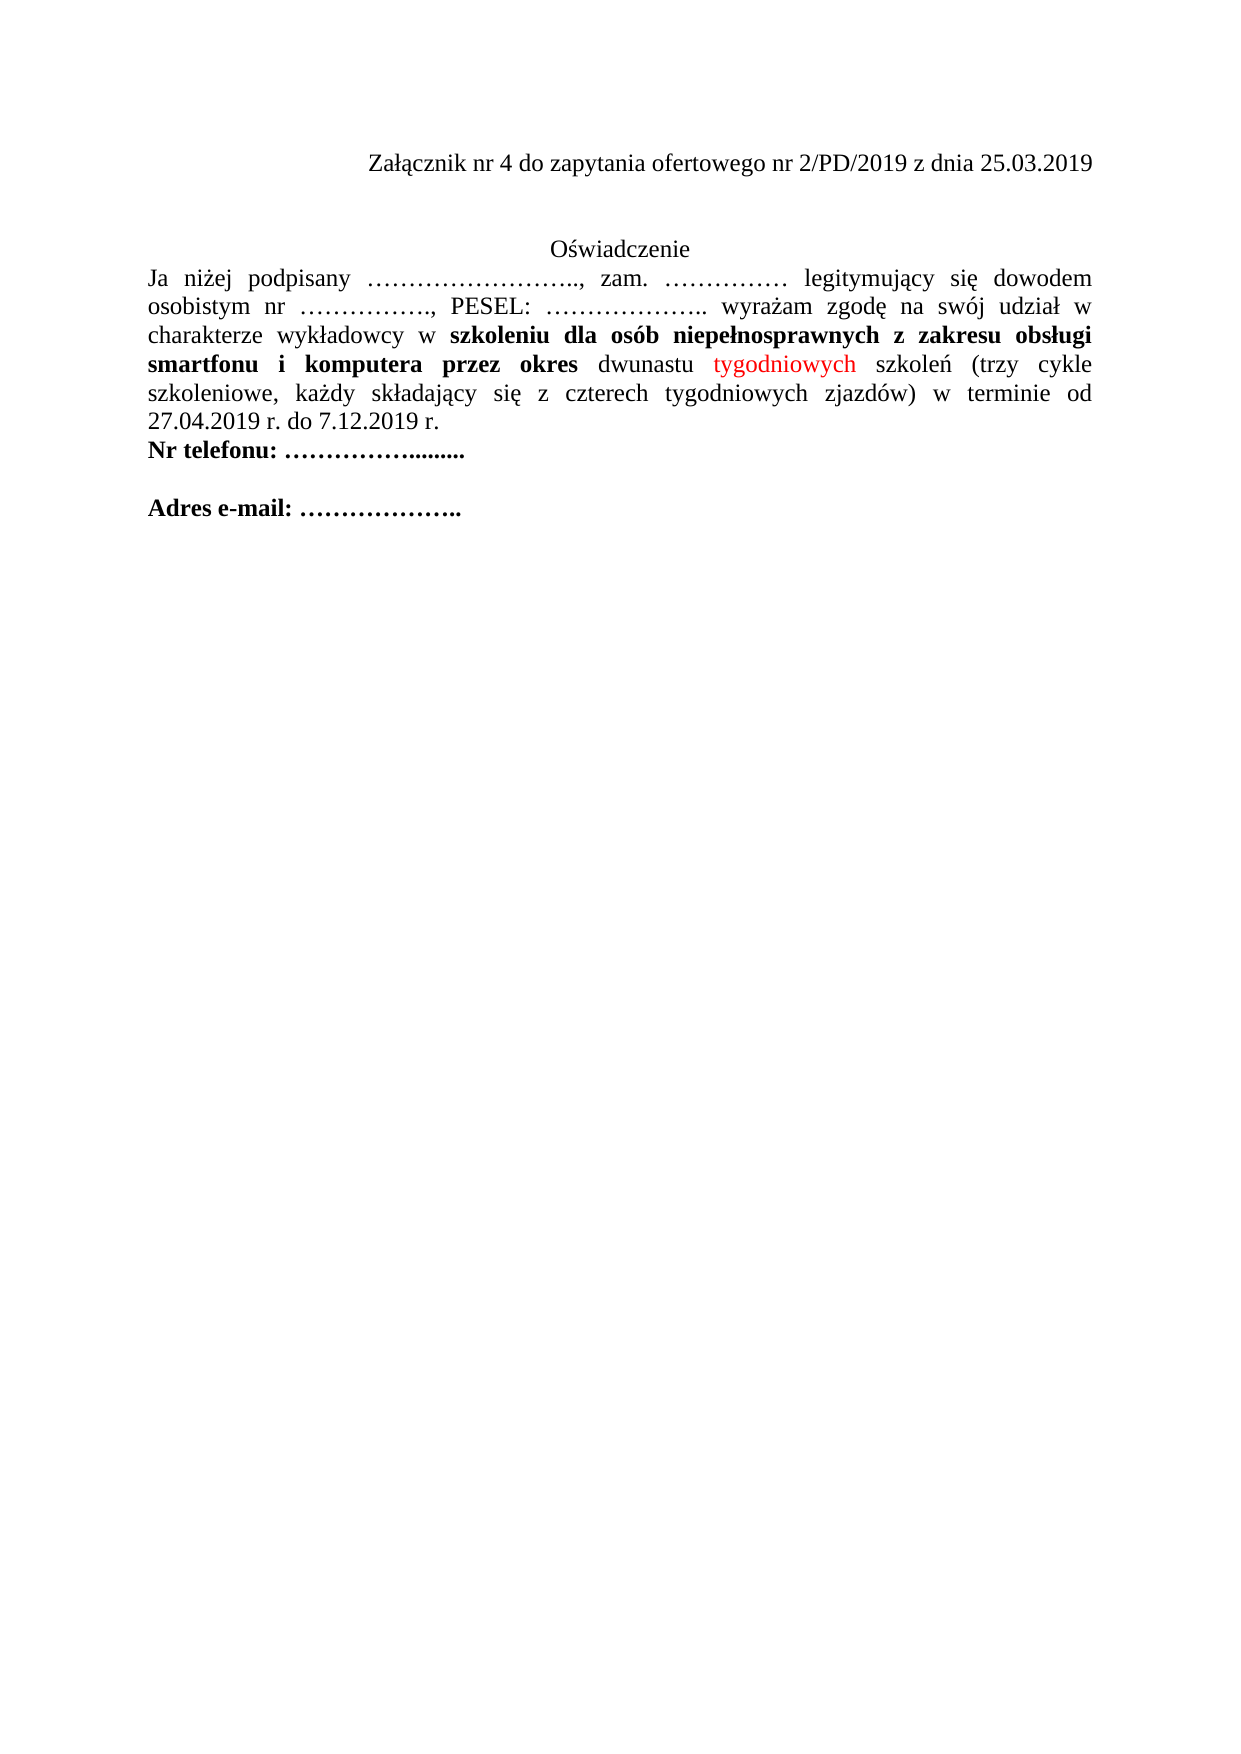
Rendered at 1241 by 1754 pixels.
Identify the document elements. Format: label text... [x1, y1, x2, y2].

text Adres e-mail: ……………….. [148, 493, 1093, 521]
text Nr telefonu: ……………......... [148, 435, 1093, 464]
text Załącznik nr 4 do zapytania ofertowego nr 2/PD/2019 z dnia 25.03.2019 [148, 148, 1093, 176]
text Ja niżej podpisany …………………….., zam. …………… legitymujący się dowodem osobistym nr ……………., PESEL: ……………….. wyrażam zgodę na swój udział w charakterze wykładowcy w szkoleniu dla osób niepełnosprawnych z zakresu obsługi smartfonu i komputera przez okres dwunastu tygodniowych szkoleń (trzy cykle szkoleniowe, każdy składający się z czterech tygodniowych zjazdów) w terminie od 27.04.2019 r. do 7.12.2019 r. [148, 263, 1093, 435]
text Oświadczenie [148, 234, 1093, 263]
